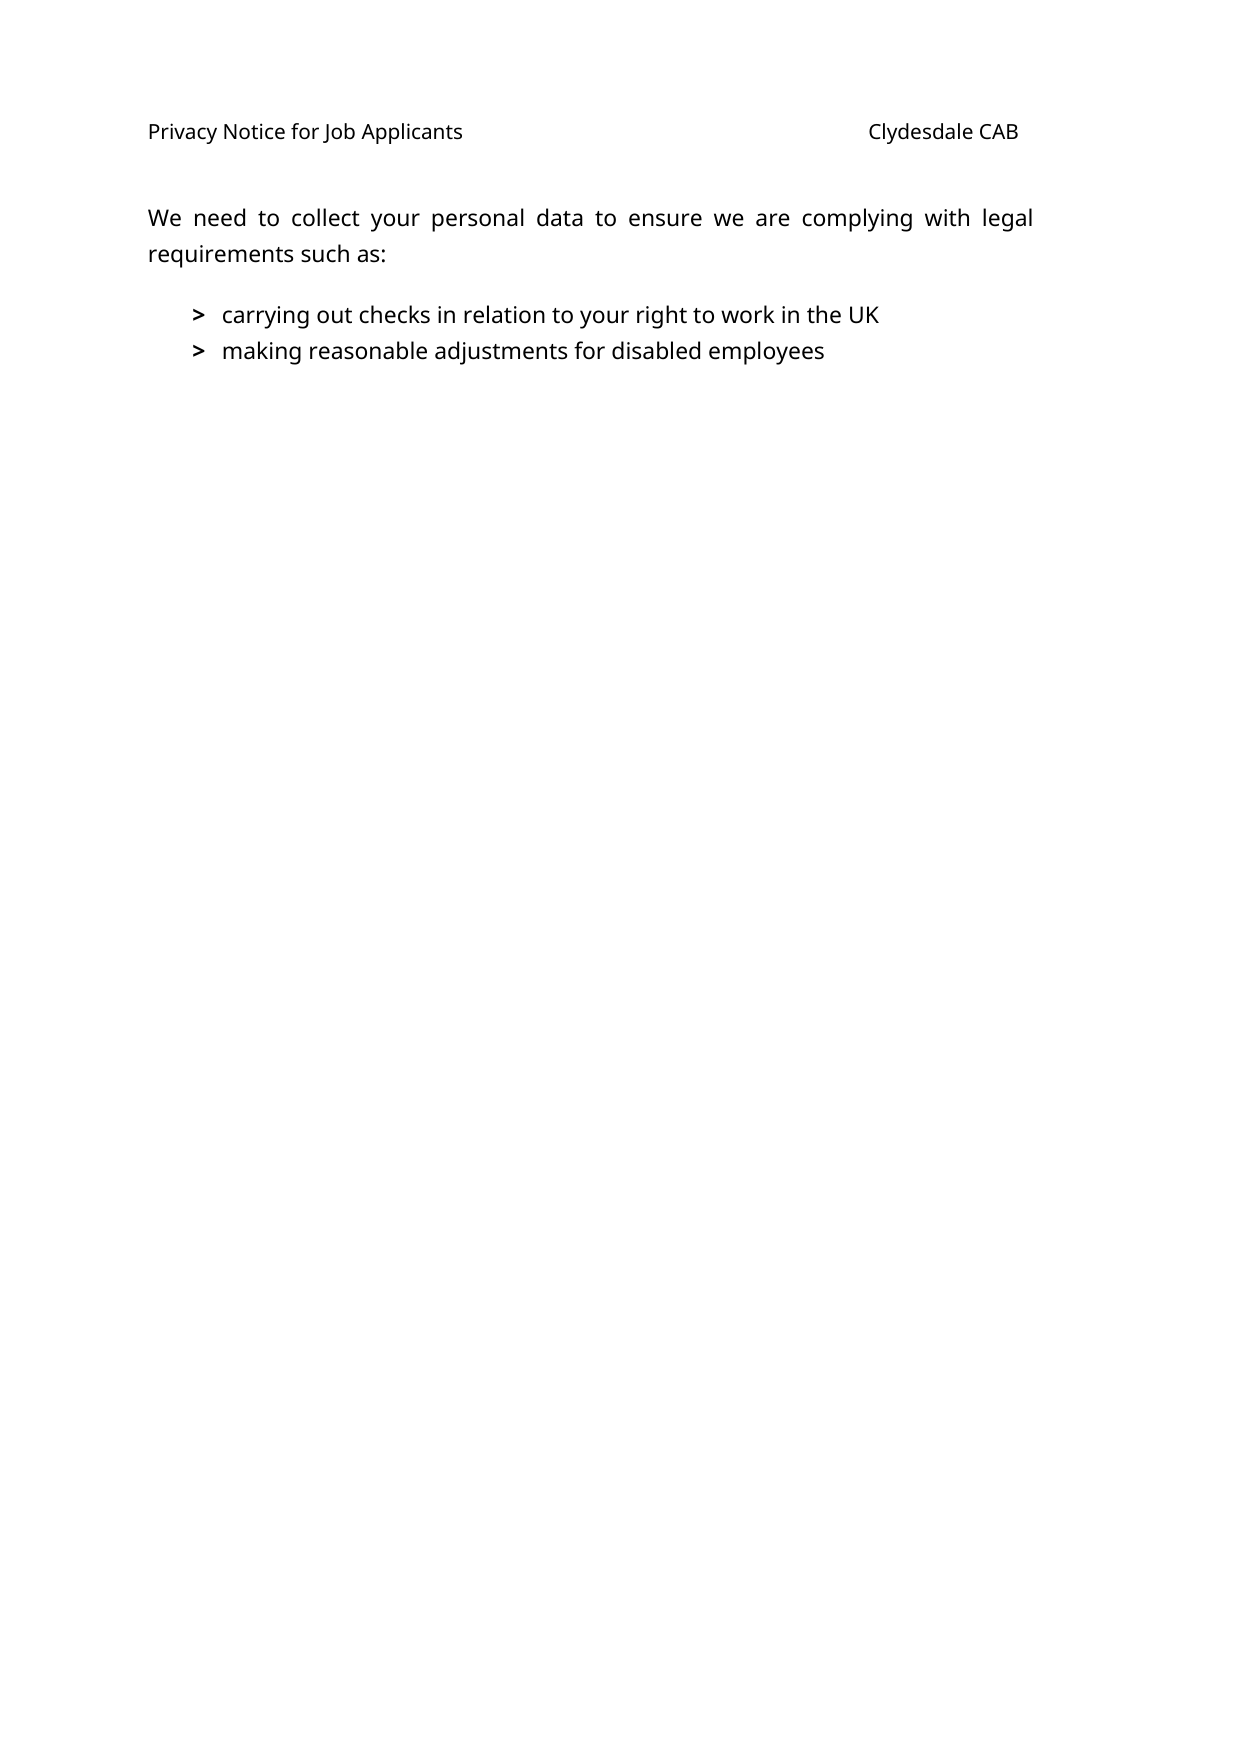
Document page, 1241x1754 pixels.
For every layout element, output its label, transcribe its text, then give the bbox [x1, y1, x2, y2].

text We need to collect your personal data to ensure we are complying with legal requirements such as: [148, 202, 1034, 269]
list carrying out checks in relation to your right to work in the UK [192, 299, 1034, 330]
list making reasonable adjustments for disabled employees [192, 335, 1034, 366]
